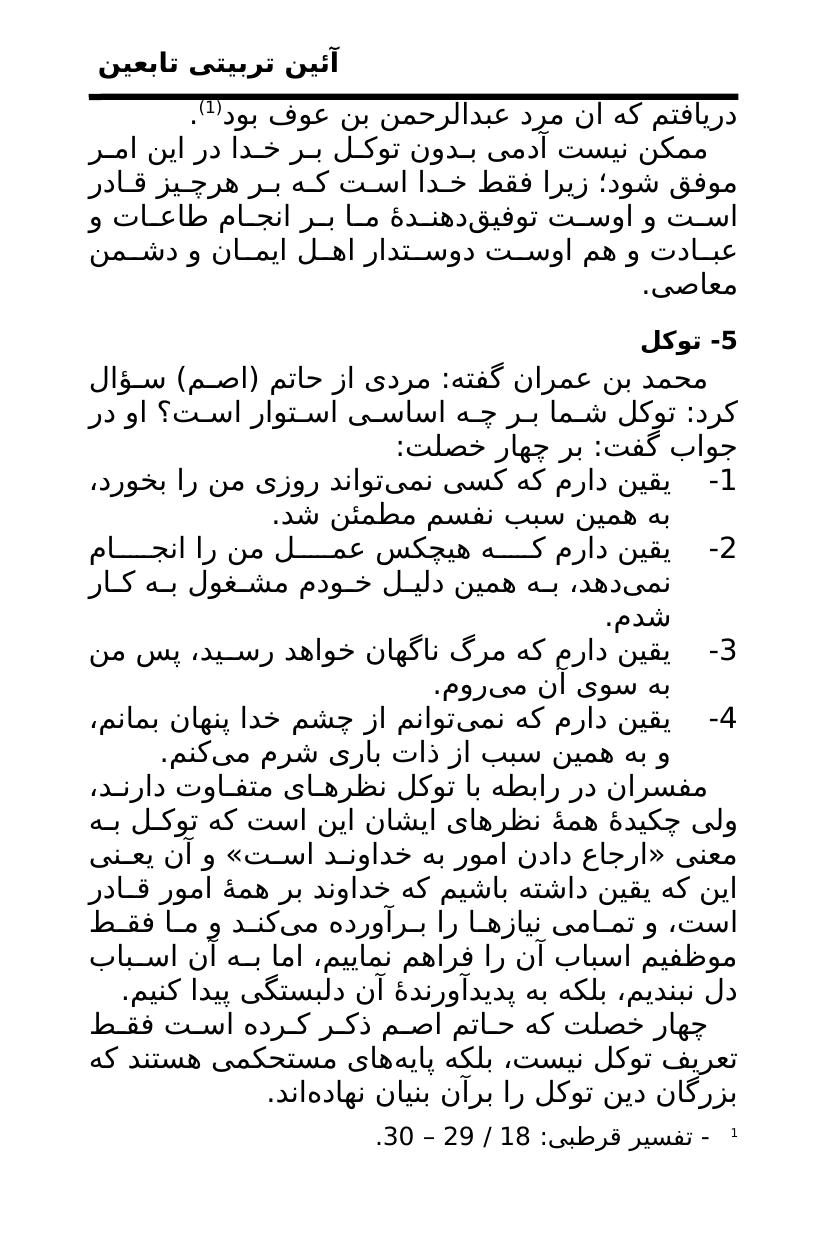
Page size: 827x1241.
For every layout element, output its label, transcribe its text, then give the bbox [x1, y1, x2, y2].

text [89, 98, 738, 132]
text محمد بن عمران گفته: مردی از حاتم (اصم) سؤال کرد: توکل شما بر چه اساسی استوار است؟ او در جواب گفت: بر چهار خصلت: [89, 362, 738, 464]
list یقین دارم که کسی نمی‌تواند روزی من را بخورد، به همین سبب نفسم مطمئن شد. [89, 464, 708, 532]
text 5- توکل [89, 326, 738, 356]
list یقین دارم که هیچکس عمل من را انجام نمی‌دهد، به همین دلیل خودم مشغول به کار شدم. [89, 532, 708, 633]
list یقین دارم که مرگ ناگهان خواهد رسید، پس من به سوی آن می‌روم. [89, 633, 708, 701]
text مفسران در رابطه با توکل نظرهای متفاوت دارند، ولی چکیدۀ همۀ نظرهای ایشان این است که توکل به معنی «ارجاع دادن امور به خداوند است» و آن یعنی این که یقین داشته باشیم که خداوند بر همۀ امور قادر است، و تمامی نیازها را برآورده می‌کند و ما فقط موظفیم اسباب آن را فراهم نماییم، اما به آن اسباب دل نبندیم، بلکه به پدیدآورندۀ آن دلبستگی پیدا کنیم. [89, 769, 738, 1007]
text ممکن نیست آدمی بدون توکل بر خدا در این امر موفق شود؛ زیرا فقط خدا است که بر هرچیز قادر است و اوست توفیق‌دهندۀ ما بر انجام طاعات و عبادت و هم اوست دوستدار اهل ایمان و دشمن معاصی. [89, 132, 738, 301]
text چهار خصلت که حاتم اصم ذکر کرده است فقط تعریف توکل نیست، بلکه پایه‌های مستحکمی هستند که بزرگان دین توکل را برآن بنیان نهاده‌اند. [89, 1007, 738, 1109]
list یقین دارم که نمی‌توانم از چشم خدا پنهان بمانم، و به همین سبب از ذات باری شرم می‌کنم. [89, 701, 708, 769]
